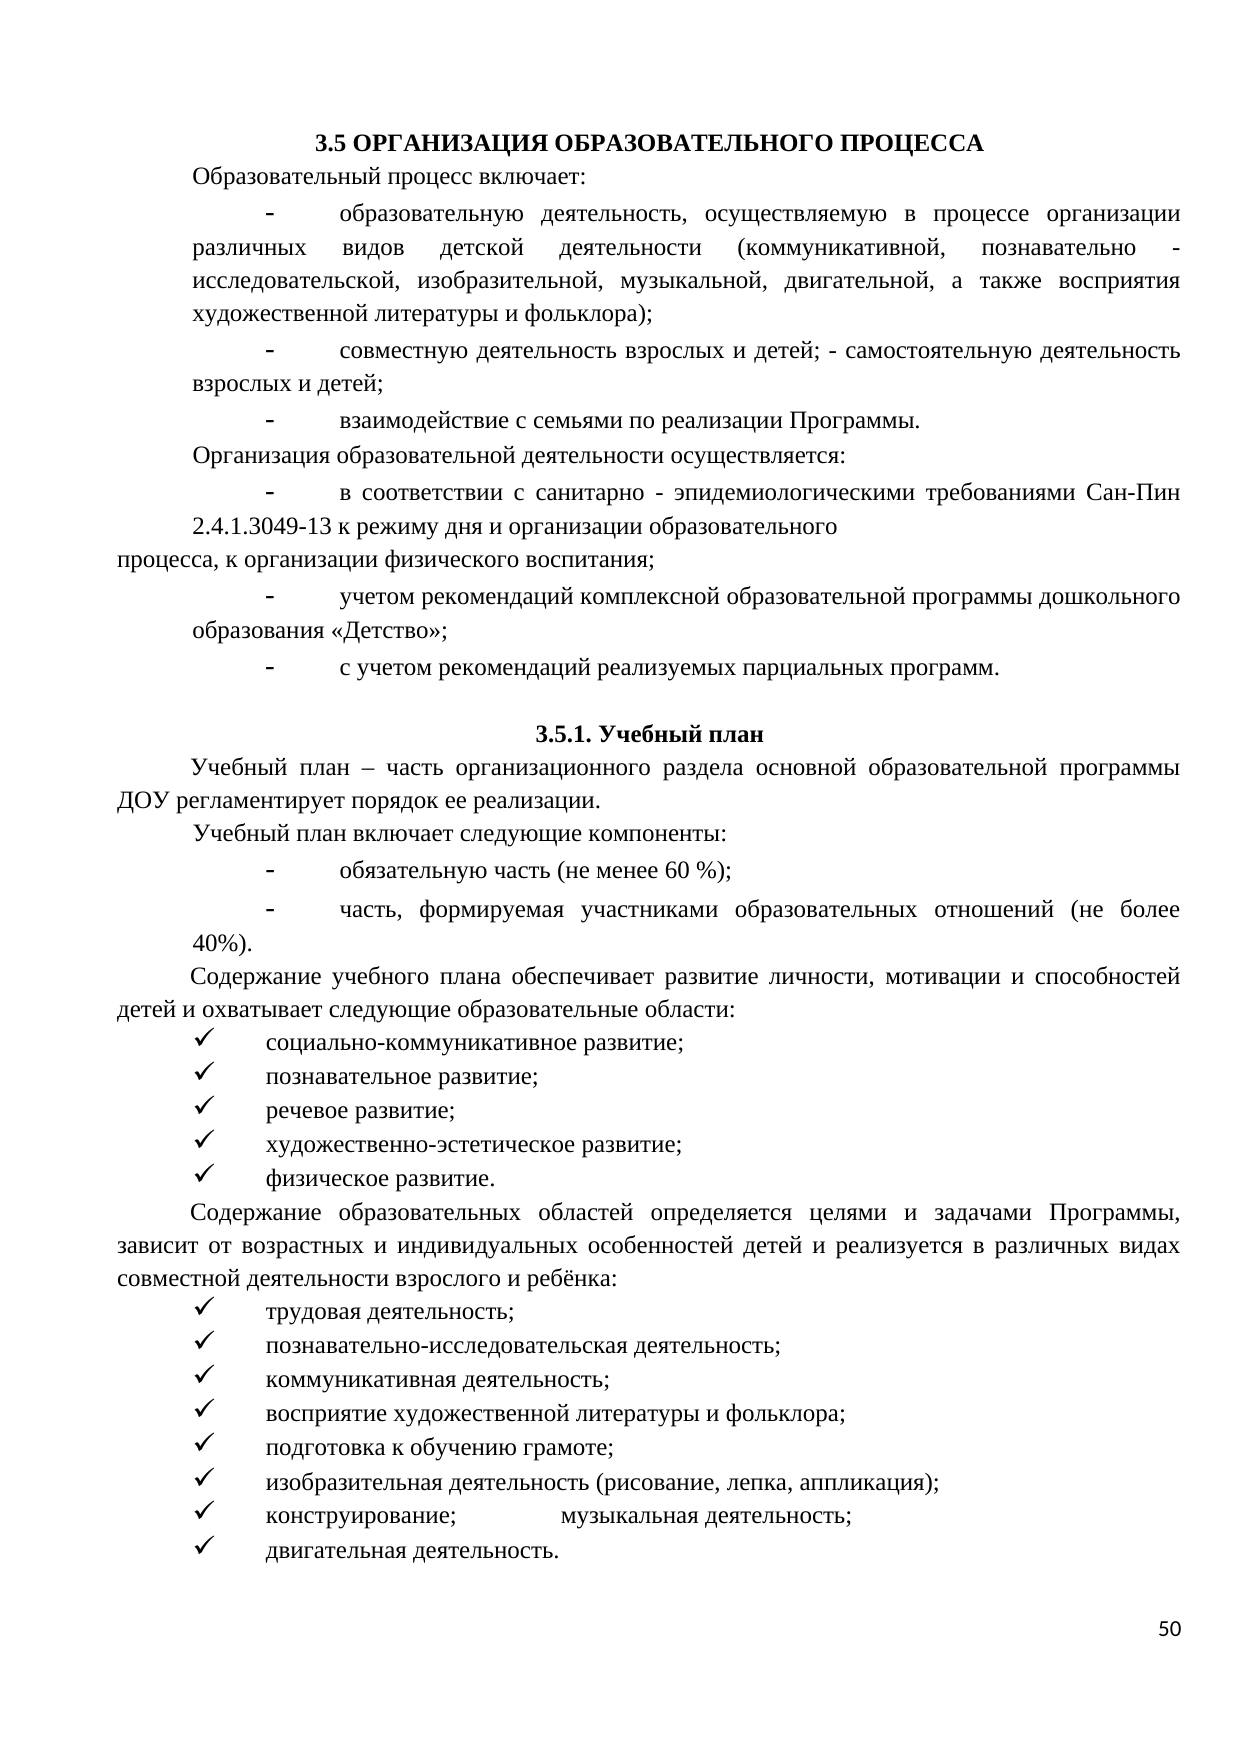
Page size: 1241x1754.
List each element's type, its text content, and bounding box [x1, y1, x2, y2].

list конструирование;  музыкальная деятельность; [192, 1501, 1181, 1530]
list изобразительная деятельность (рисование, лепка, аппликация); [192, 1467, 1181, 1496]
list трудовая деятельность; [192, 1296, 1181, 1326]
text Организация образовательной деятельности осуществляется: [192, 440, 1181, 469]
list образовательную деятельность, осуществляемую в процессе организации различных видов детской деятельности (коммуникативной, познавательно - исследовательской, изобразительной, музыкальной, двигательной, а также восприятия художественной литературы и фольклора); [192, 194, 1181, 326]
text Учебный план – часть организационного раздела основной образовательной программы ДОУ регламентирует порядок ее реализации. [117, 752, 1181, 814]
list обязательную часть (не менее 60 %); [192, 851, 1181, 885]
list двигательная деятельность. [192, 1535, 1181, 1564]
list социально-коммуникативное развитие; [192, 1027, 1181, 1057]
text процесса, к организации физического воспитания; [117, 544, 1181, 573]
list познавательное развитие; [192, 1061, 1181, 1091]
list восприятие художественной литературы и фольклора; [192, 1398, 1181, 1428]
list подготовка к обучению грамоте; [192, 1432, 1181, 1462]
list в соответствии с санитарно - эпидемиологическими требованиями Сан-Пин 2.4.1.3049-13 к режиму дня и организации образовательного [192, 473, 1181, 540]
list коммуникативная деятельность; [192, 1364, 1181, 1394]
list художественно-эстетическое развитие; [192, 1129, 1181, 1159]
text Учебный план включает следующие компоненты: [192, 818, 1181, 847]
list взаимодействие с семьями по реализации Программы. [192, 402, 1181, 435]
list совместную деятельность взрослых и детей; - самостоятельную деятельность взрослых и детей; [192, 331, 1181, 397]
subtitle 3.5.1. Учебный план [192, 719, 1108, 748]
list речевое развитие; [192, 1095, 1181, 1125]
text Образовательный процесс включает: [192, 161, 1181, 189]
list часть, формируемая участниками образовательных отношений (не более 40%). [192, 890, 1181, 957]
text Содержание образовательных областей определяется целями и задачами Программы, зависит от возрастных и индивидуальных особенностей детей и реализуется в различных видах совместной деятельности взрослого и ребёнка: [117, 1197, 1181, 1292]
list физическое развитие. [192, 1163, 1181, 1193]
list познавательно-исследовательская деятельность; [192, 1330, 1181, 1360]
list учетом рекомендаций комплексной образовательной программы дошкольного образования «Детство»; [192, 577, 1181, 643]
text Содержание учебного плана обеспечивает развитие личности, мотивации и способностей детей и охватывает следующие образовательные области: [117, 961, 1181, 1023]
list с учетом рекомендаций реализуемых парциальных программ. [192, 648, 1181, 681]
subtitle 3.5 ОРГАНИЗАЦИЯ ОБРАЗОВАТЕЛЬНОГО ПРОЦЕССА [118, 128, 1181, 157]
